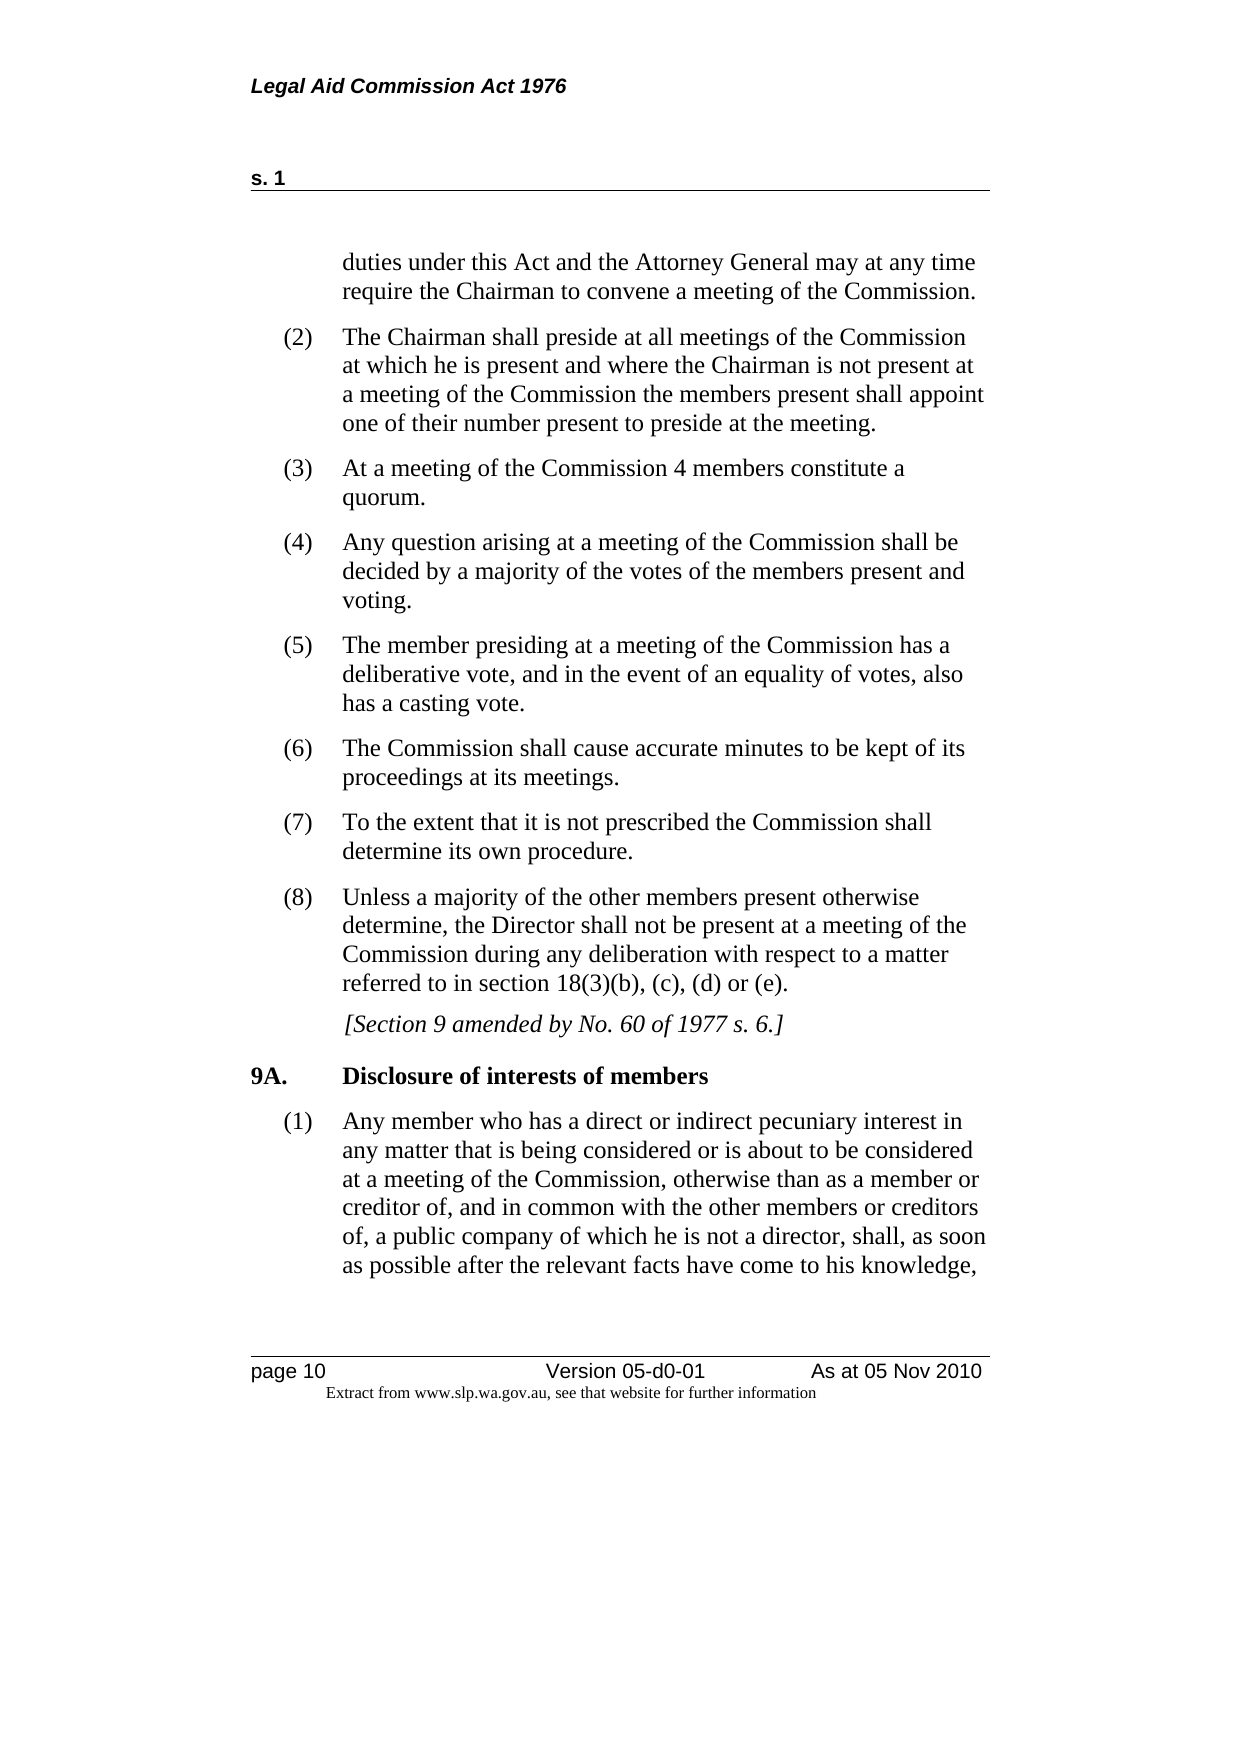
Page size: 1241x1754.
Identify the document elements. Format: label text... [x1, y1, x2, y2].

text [251, 1106, 990, 1279]
text (5) The member presiding at a meeting of the Commission has a deliberative vote, and in the event of an equality of votes, also has a casting vote. [251, 630, 990, 717]
subtitle 9A. Disclosure of interests of members [251, 1061, 990, 1089]
text (8) Unless a majority of the other members present otherwise determine, the Director shall not be present at a meeting of the Commission during any deliberation with respect to a matter referred to in section 18(3)(b), (c), (d) or (e). [251, 882, 990, 997]
text (4) Any question arising at a meeting of the Commission shall be decided by a majority of the votes of the members present and voting. [251, 527, 990, 614]
text (2) The Chairman shall preside at all meetings of the Commission at which he is present and where the Chairman is not present at a meeting of the Commission the members present shall appoint one of their number present to preside at the meeting. [251, 322, 990, 437]
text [251, 247, 990, 305]
text (6) The Commission shall cause accurate minutes to be kept of its proceedings at its meetings. [251, 733, 990, 791]
text [Section 9 amended by No. 60 of 1977 s. 6.] [251, 1009, 990, 1038]
text (7) To the extent that it is not prescribed the Commission shall determine its own procedure. [251, 807, 990, 865]
text (3) At a meeting of the Commission 4 members constitute a quorum. [251, 453, 990, 511]
